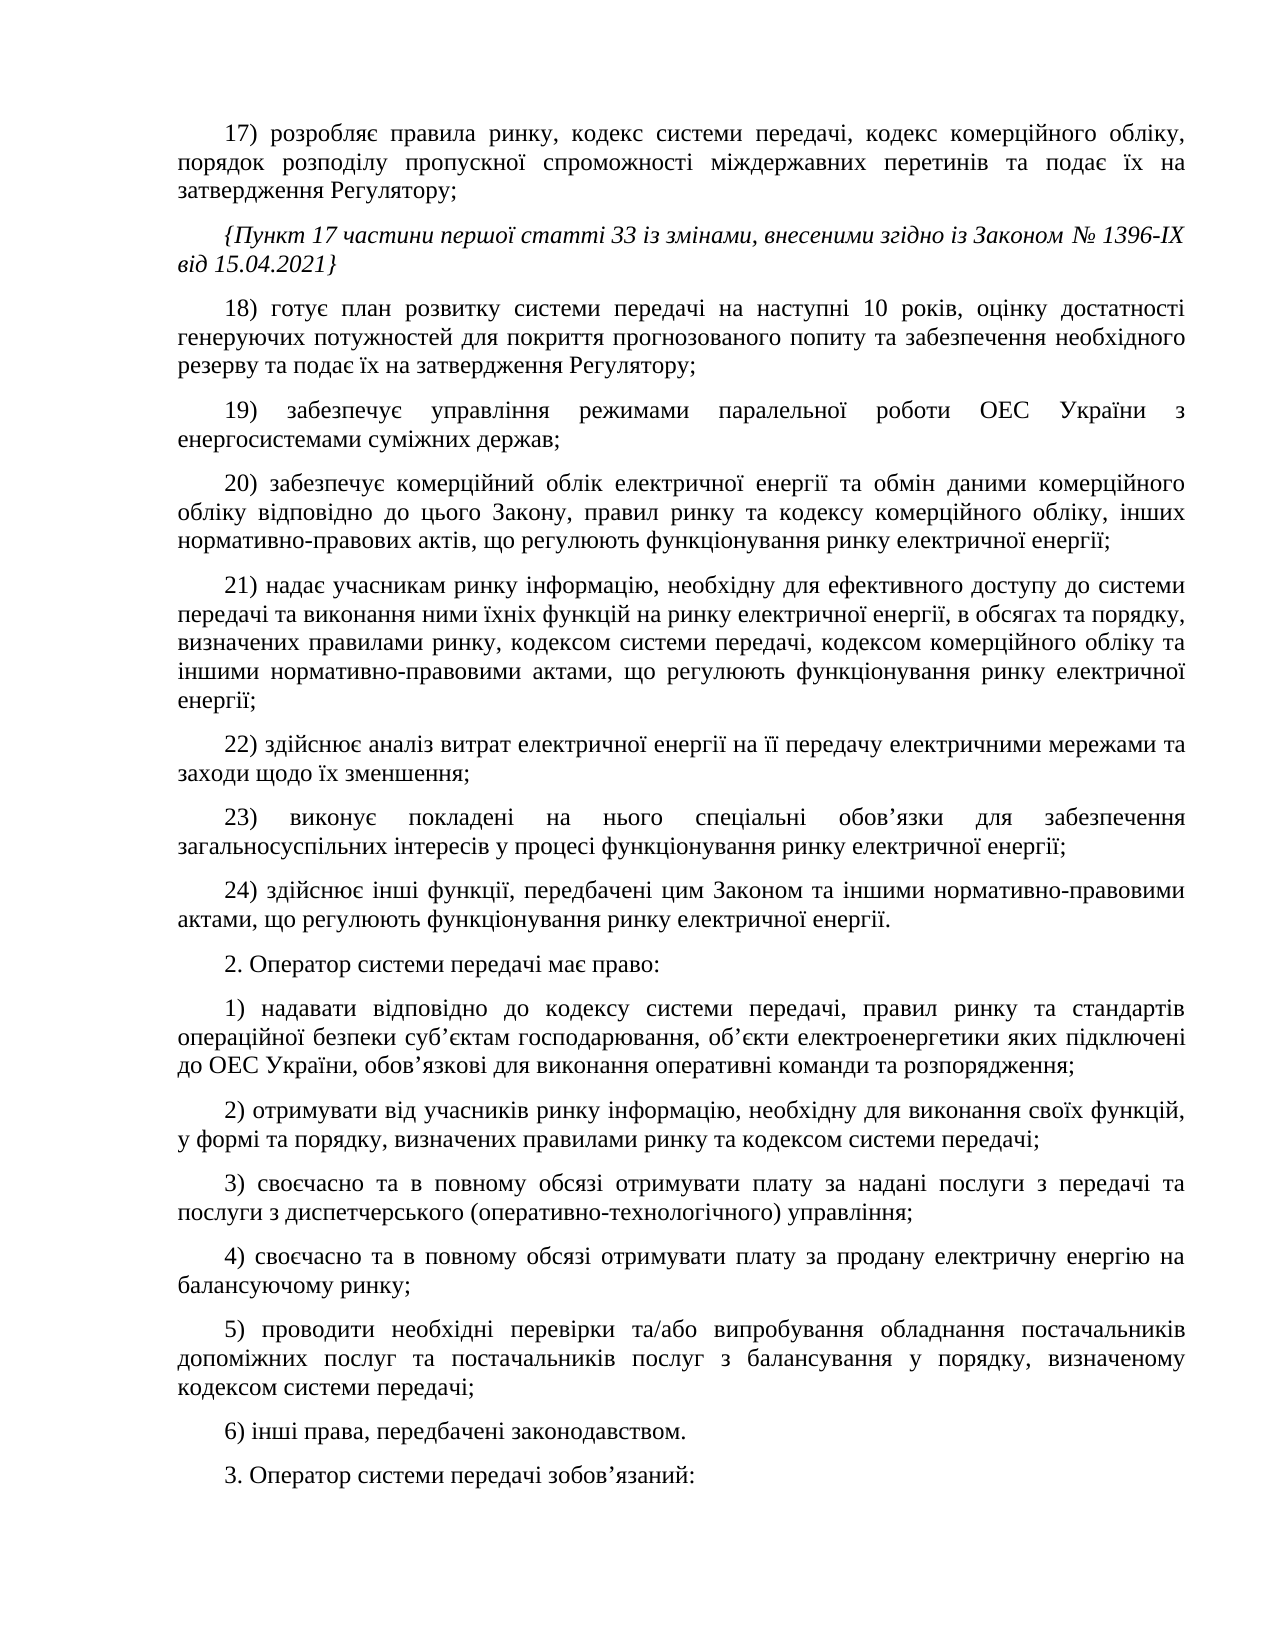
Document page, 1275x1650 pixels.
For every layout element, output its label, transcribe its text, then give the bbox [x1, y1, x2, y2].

text {Пункт 17 частини першої статті 33 із змінами, внесеними згідно із Законом № 1396-IX від 15.04.2021} [177, 220, 326, 277]
text 3) своєчасно та в повному обсязі отримувати плату за надані послуги з передачі та послуги з диспетчерського (оперативно-технологічного) управління; [177, 1168, 1186, 1226]
text 4) своєчасно та в повному обсязі отримувати плату за продану електричну енергію на балансуючому ринку; [177, 1241, 1186, 1299]
text 22) здійснює аналіз витрат електричної енергії на її передачу електричними мережами та заходи щодо їх зменшення; [177, 729, 1186, 787]
text 23) виконує покладені на нього спеціальні обов’язки для забезпечення загальносуспільних інтересів у процесі функціонування ринку електричної енергії; [177, 802, 1186, 860]
text 3. Оператор системи передачі зобов’язаний: [177, 1461, 1186, 1489]
text 24) здійснює інші функції, передбачені цим Законом та іншими нормативно-правовими актами, що регулюють функціонування ринку електричної енергії. [177, 876, 1186, 933]
text 5) проводити необхідні перевірки та/або випробування обладнання постачальників допоміжних послуг та постачальників послуг з балансування у порядку, визначеному кодексом системи передачі; [177, 1314, 1186, 1401]
text 18) готує план розвитку системи передачі на наступні 10 років, оцінку достатності генеруючих потужностей для покриття прогнозованого попиту та забезпечення необхідного резерву та подає їх на затвердження Регулятору; [177, 293, 1186, 379]
text 6) інші права, передбачені законодавством. [177, 1416, 1186, 1445]
text 21) надає учасникам ринку інформацію, необхідну для ефективного доступу до системи передачі та виконання ними їхніх функцій на ринку електричної енергії, в обсягах та порядку, визначених правилами ринку, кодексом системи передачі, кодексом комерційного обліку та іншими нормативно-правовими актами, що регулюють функціонування ринку електричної енергії; [177, 570, 1186, 714]
text {Пункт 17 частини першої статті 33 із змінами, внесеними згідно із Законом № 1396-IX від 15.04.2021} [336, 220, 1186, 277]
text 20) забезпечує комерційний облік електричної енергії та обмін даними комерційного обліку відповідно до цього Закону, правил ринку та кодексу комерційного обліку, інших нормативно-правових актів, що регулюють функціонування ринку електричної енергії; [177, 468, 1186, 554]
text 17) розробляє правила ринку, кодекс системи передачі, кодекс комерційного обліку, порядок розподілу пропускної спроможності міждержавних перетинів та подає їх на затвердження Регулятору; [177, 118, 1186, 204]
text 1) надавати відповідно до кодексу системи передачі, правил ринку та стандартів операційної безпеки суб’єктам господарювання, об’єкти електроенергетики яких підключені до ОЕС України, обов’язкові для виконання оперативні команди та розпорядження; [177, 993, 1186, 1079]
text 19) забезпечує управління режимами паралельної роботи ОЕС України з енергосистемами суміжних держав; [177, 395, 1186, 452]
text 2. Оператор системи передачі має право: [177, 949, 1186, 977]
text 2) отримувати від учасників ринку інформацію, необхідну для виконання своїх функцій, у формі та порядку, визначених правилами ринку та кодексом системи передачі; [177, 1095, 1186, 1152]
